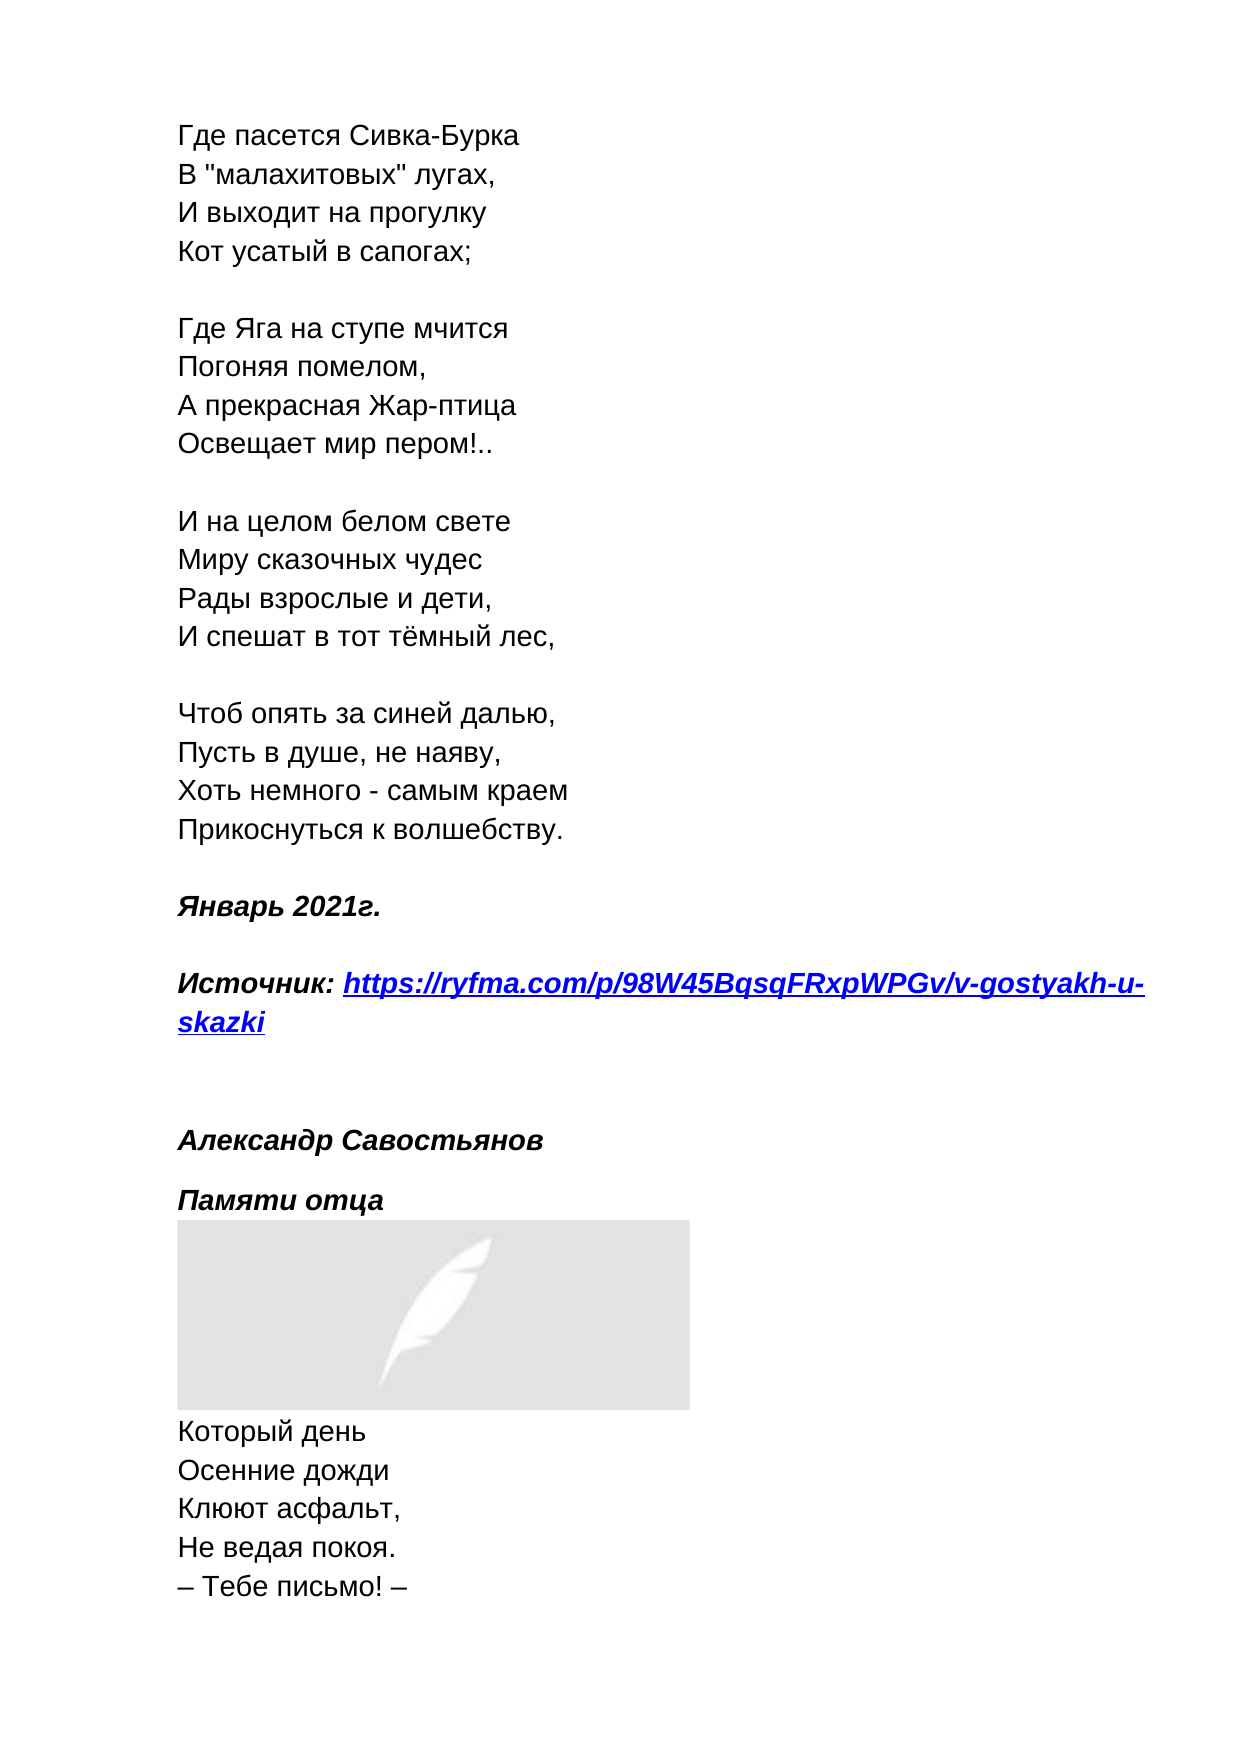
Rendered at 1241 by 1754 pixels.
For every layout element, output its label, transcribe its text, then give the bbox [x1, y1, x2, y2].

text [177, 118, 1152, 1038]
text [177, 1183, 1152, 1602]
text Александр Савостьянов [177, 1123, 1152, 1157]
picture [177, 1220, 690, 1410]
